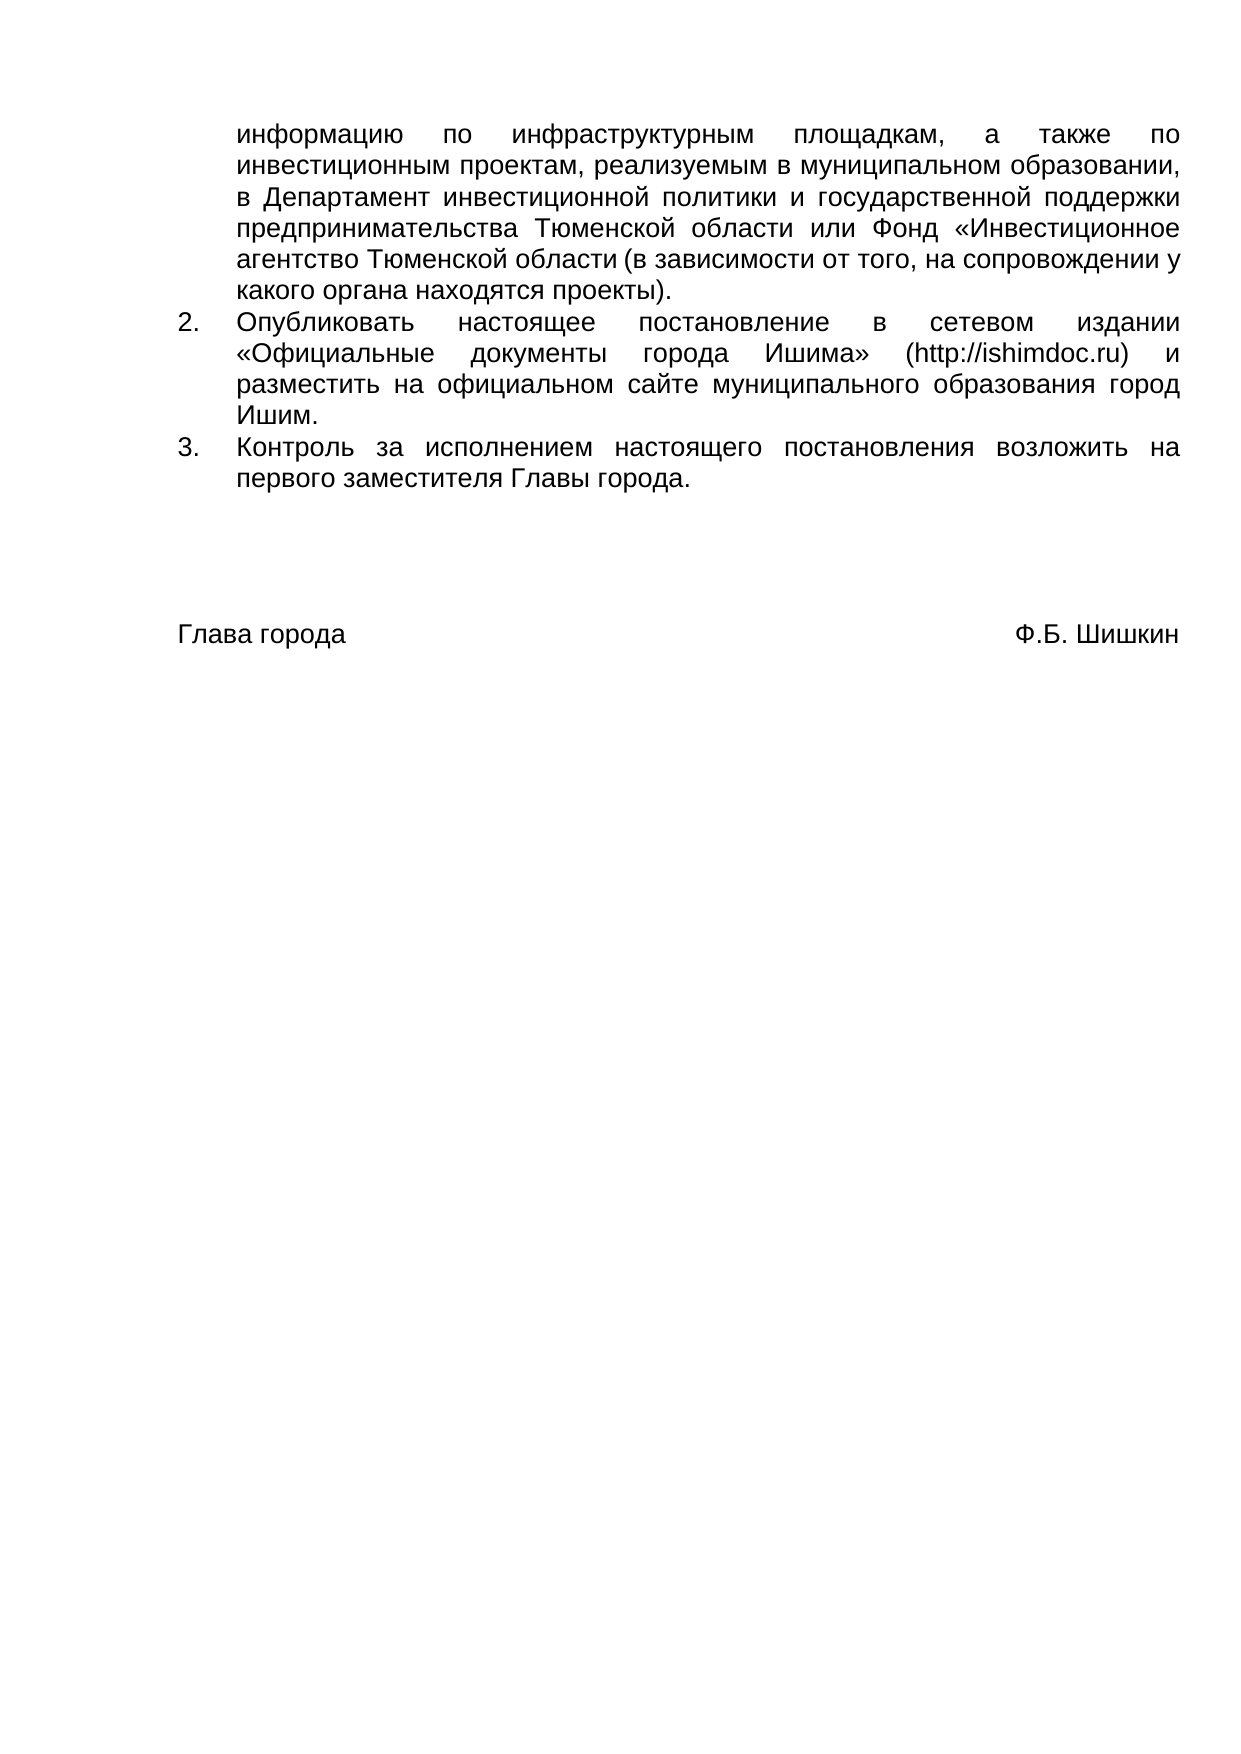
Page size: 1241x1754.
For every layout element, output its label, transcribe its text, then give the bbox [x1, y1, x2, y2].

list Опубликовать настоящее постановление в сетевом издании «Официальные документы города Ишима» (http://ishimdoc.ru) и разместить на официальном сайте муниципального образования город Ишим. [177, 306, 1181, 431]
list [236, 118, 1181, 306]
list Контроль за исполнением настоящего постановления возложить на первого заместителя Главы города. [177, 431, 1181, 493]
text Глава города Ф.Б. Шишкин [177, 618, 1181, 649]
